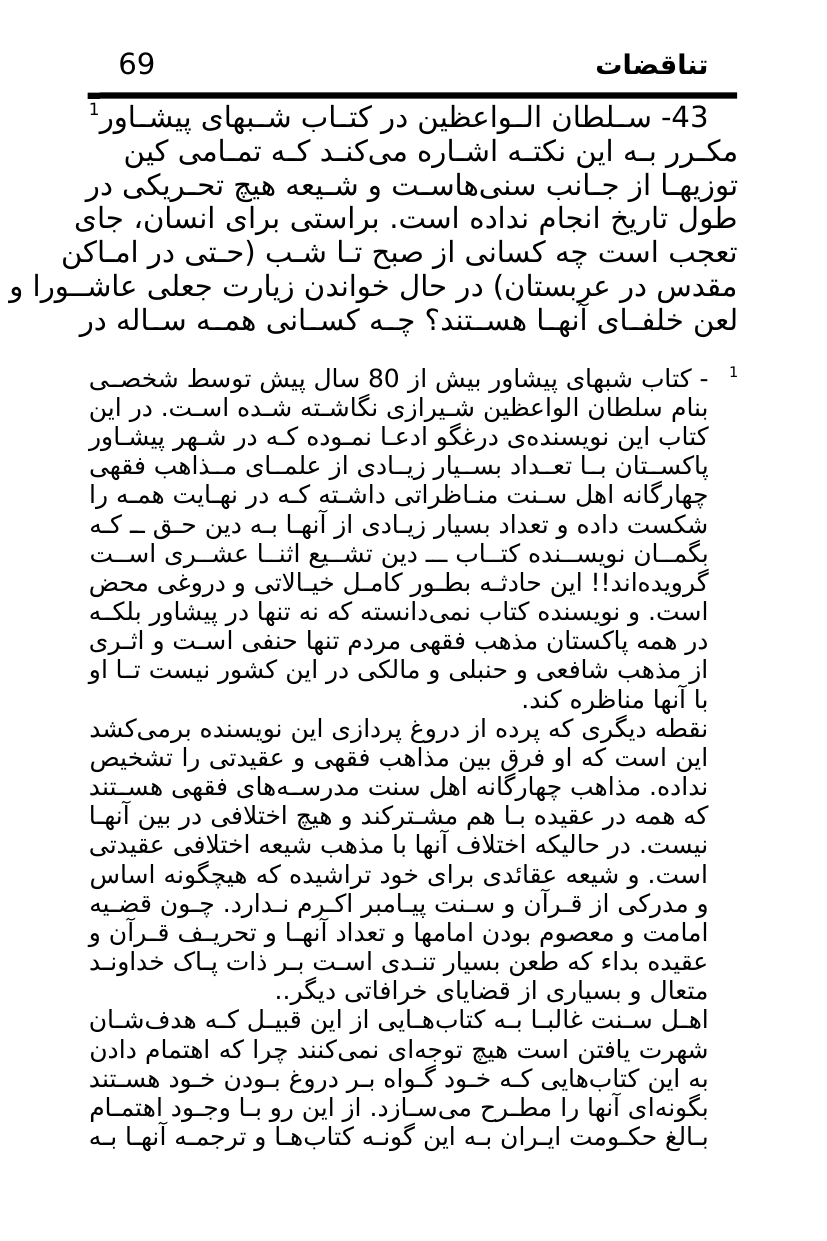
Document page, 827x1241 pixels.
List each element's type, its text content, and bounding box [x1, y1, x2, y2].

text 43- سلطان الواعظین در کتاب شبهای پیشاور مکرر به این نکته اشاره می‌کند که تمامی کین توزیها از جانب سنی‌هاست و شیعه هیچ تحریکی در طول تاریخ انجام نداده است. براستی برای انسان، جای تعجب است چه کسانی از صبح تا شب (حتی در اماکن مقدس در عربستان) در حال خواندن زیارت جعلی عاشورا و لعن خلفای آنها هستند؟ چه کسانی همه ساله در عیدالزهرا عمر کشان راه می‌اندازند. چه کسانی ورد زبان صبح تا شبشان لعنت بر عمر است؟‌ براستی اگر جماعتی حضرت علی را لعن کنند رفتار شیعه با آنها چگونه است؟ و آیا شیعیان حاضر به ایجاد وحدت با خوارج هستند؟ پس باز می‌فهمیم که چقدر سنی‌ها خوب هستند. [89, 100, 738, 338]
